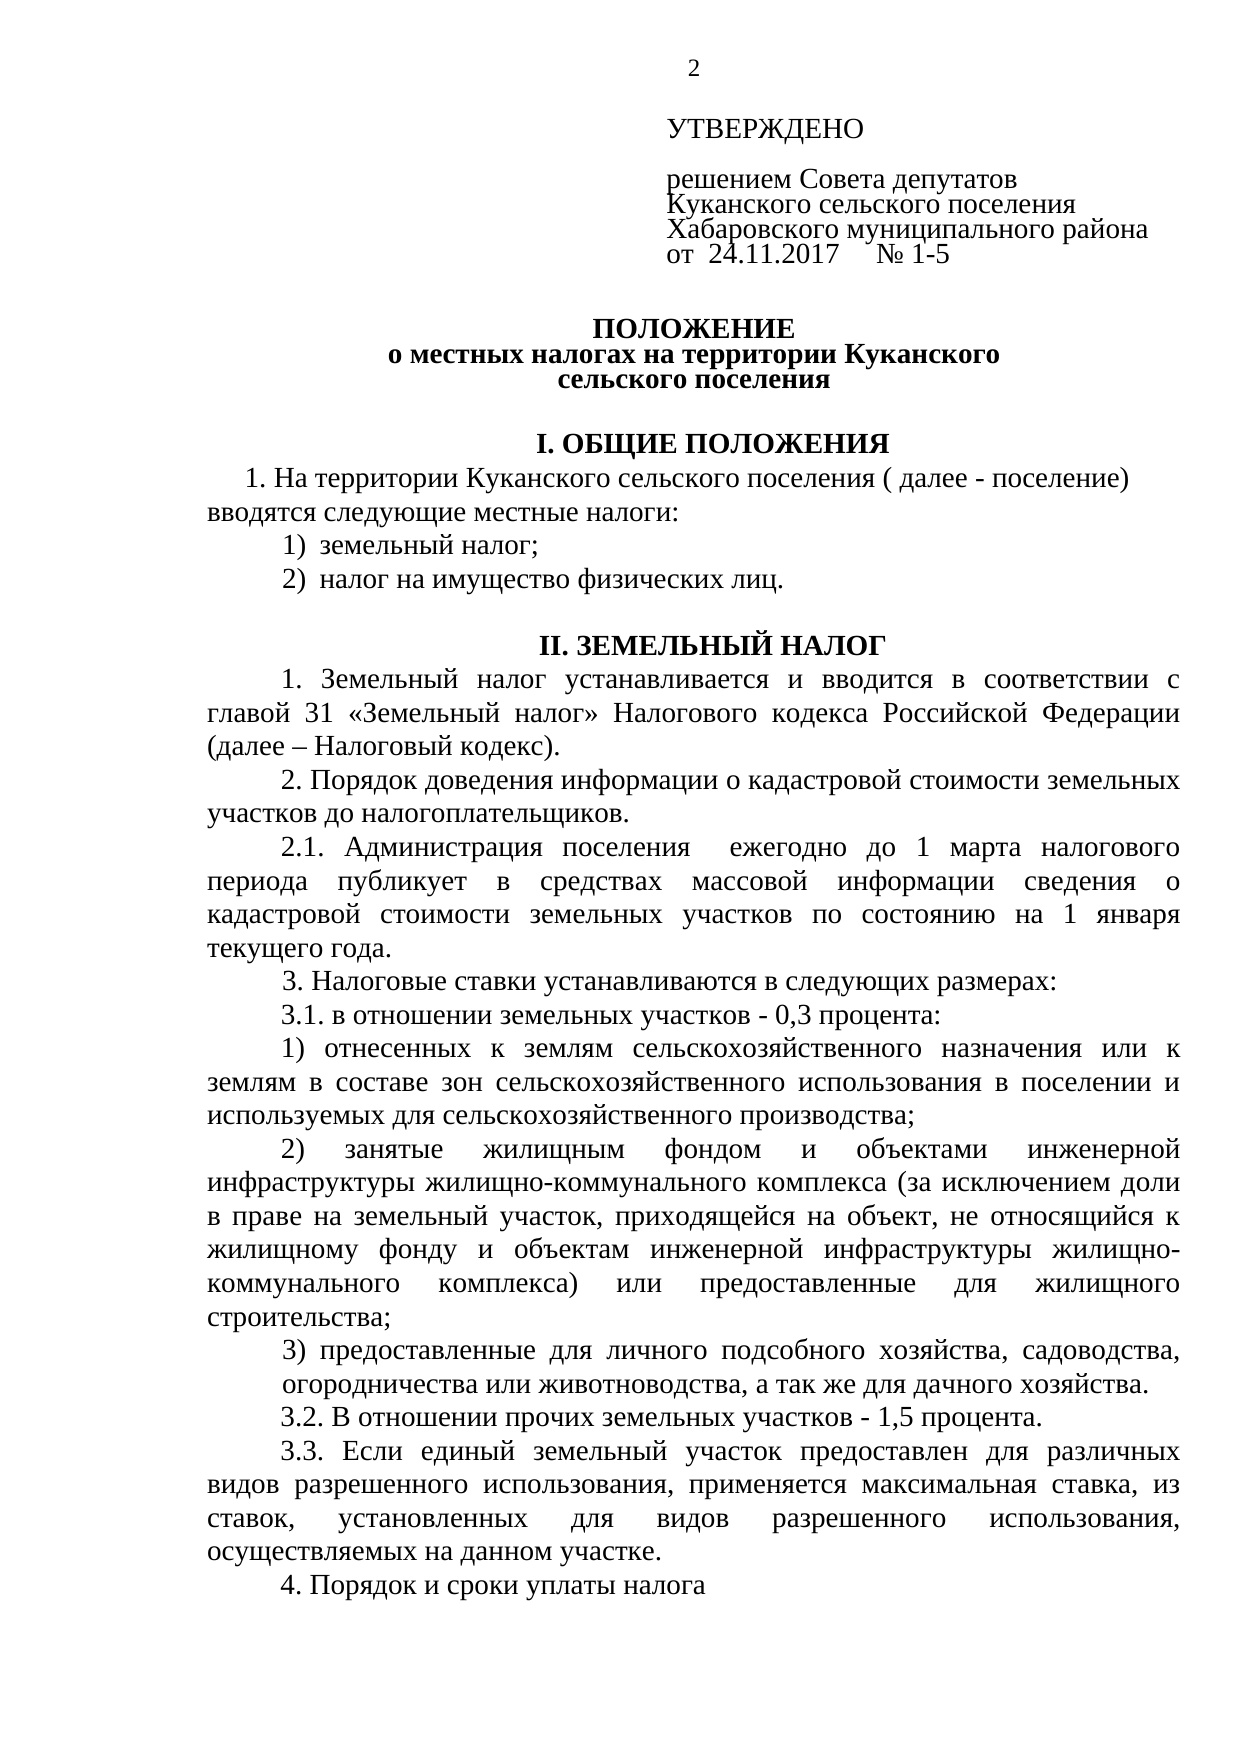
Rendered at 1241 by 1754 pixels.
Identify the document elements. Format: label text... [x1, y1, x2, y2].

list налог на имущество физических лиц. [282, 561, 1181, 594]
text УТВЕРЖДЕНО [207, 118, 1181, 143]
text сельского поселения [207, 368, 1181, 393]
text Куканского сельского поселения [207, 193, 1181, 218]
text от 24.11.2017 № 1-5 [207, 243, 1181, 268]
text 2) занятые жилищным фондом и объектами инженерной инфраструктуры жилищно-коммунального комплекса (за исключением доли в праве на земельный участок, приходящейся на объект, не относящийся к жилищному фонду и объектам инженерной инфраструктуры жилищно-коммунального комплекса) или предоставленные для жилищного строительства; [207, 1131, 1181, 1332]
text 3.3. Если единый земельный участок предоставлен для различных видов разрешенного использования, применяется максимальная ставка, из ставок, установленных для видов разрешенного использования, осуществляемых на данном участке. [207, 1433, 1181, 1567]
text 3.2. В отношении прочих земельных участков - 1,5 процента. [207, 1399, 1181, 1433]
list земельный налог; [282, 527, 1181, 561]
text 2. Порядок доведения информации о кадастровой стоимости земельных участков до налогоплательщиков. [207, 762, 1181, 829]
text решением Совета депутатов [207, 168, 1181, 193]
text 1) отнесенных к землям сельскохозяйственного назначения или к землям в составе зон сельскохозяйственного использования в поселении и используемых для сельскохозяйственного производства; [207, 1030, 1181, 1131]
text Хабаровского муниципального района [207, 218, 1181, 243]
text 3) предоставленные для личного подсобного хозяйства, садоводства, огородничества или животноводства, а так же для дачного хозяйства. [207, 1332, 1181, 1399]
text 3.1. в отношении земельных участков - 0,3 процента: [207, 997, 1181, 1030]
text 1. На территории Куканского сельского поселения ( далее - поселение) вводятся следующие местные налоги: [207, 460, 1181, 527]
text 1. Земельный налог устанавливается и вводится в соответствии с главой 31 «Земельный налог» Налогового кодекса Российской Федерации (далее – Налоговый кодекс). [207, 661, 1181, 762]
text 4. Порядок и сроки уплаты налога [207, 1567, 1181, 1601]
text II. ЗЕМЕЛЬНЫЙ НАЛОГ [244, 628, 1181, 661]
text ПОЛОЖЕНИЕ [207, 318, 1181, 343]
text 3. Налоговые ставки устанавливаются в следующих размерах: [244, 963, 1181, 997]
text I. ОБЩИЕ ПОЛОЖЕНИЯ [244, 427, 1181, 460]
text о местных налогах на территории Куканского [207, 343, 1181, 368]
text 2.1. Администрация поселения ежегодно до 1 марта налогового периода публикует в средствах массовой информации сведения о кадастровой стоимости земельных участков по состоянию на 1 января текущего года. [207, 829, 1181, 963]
